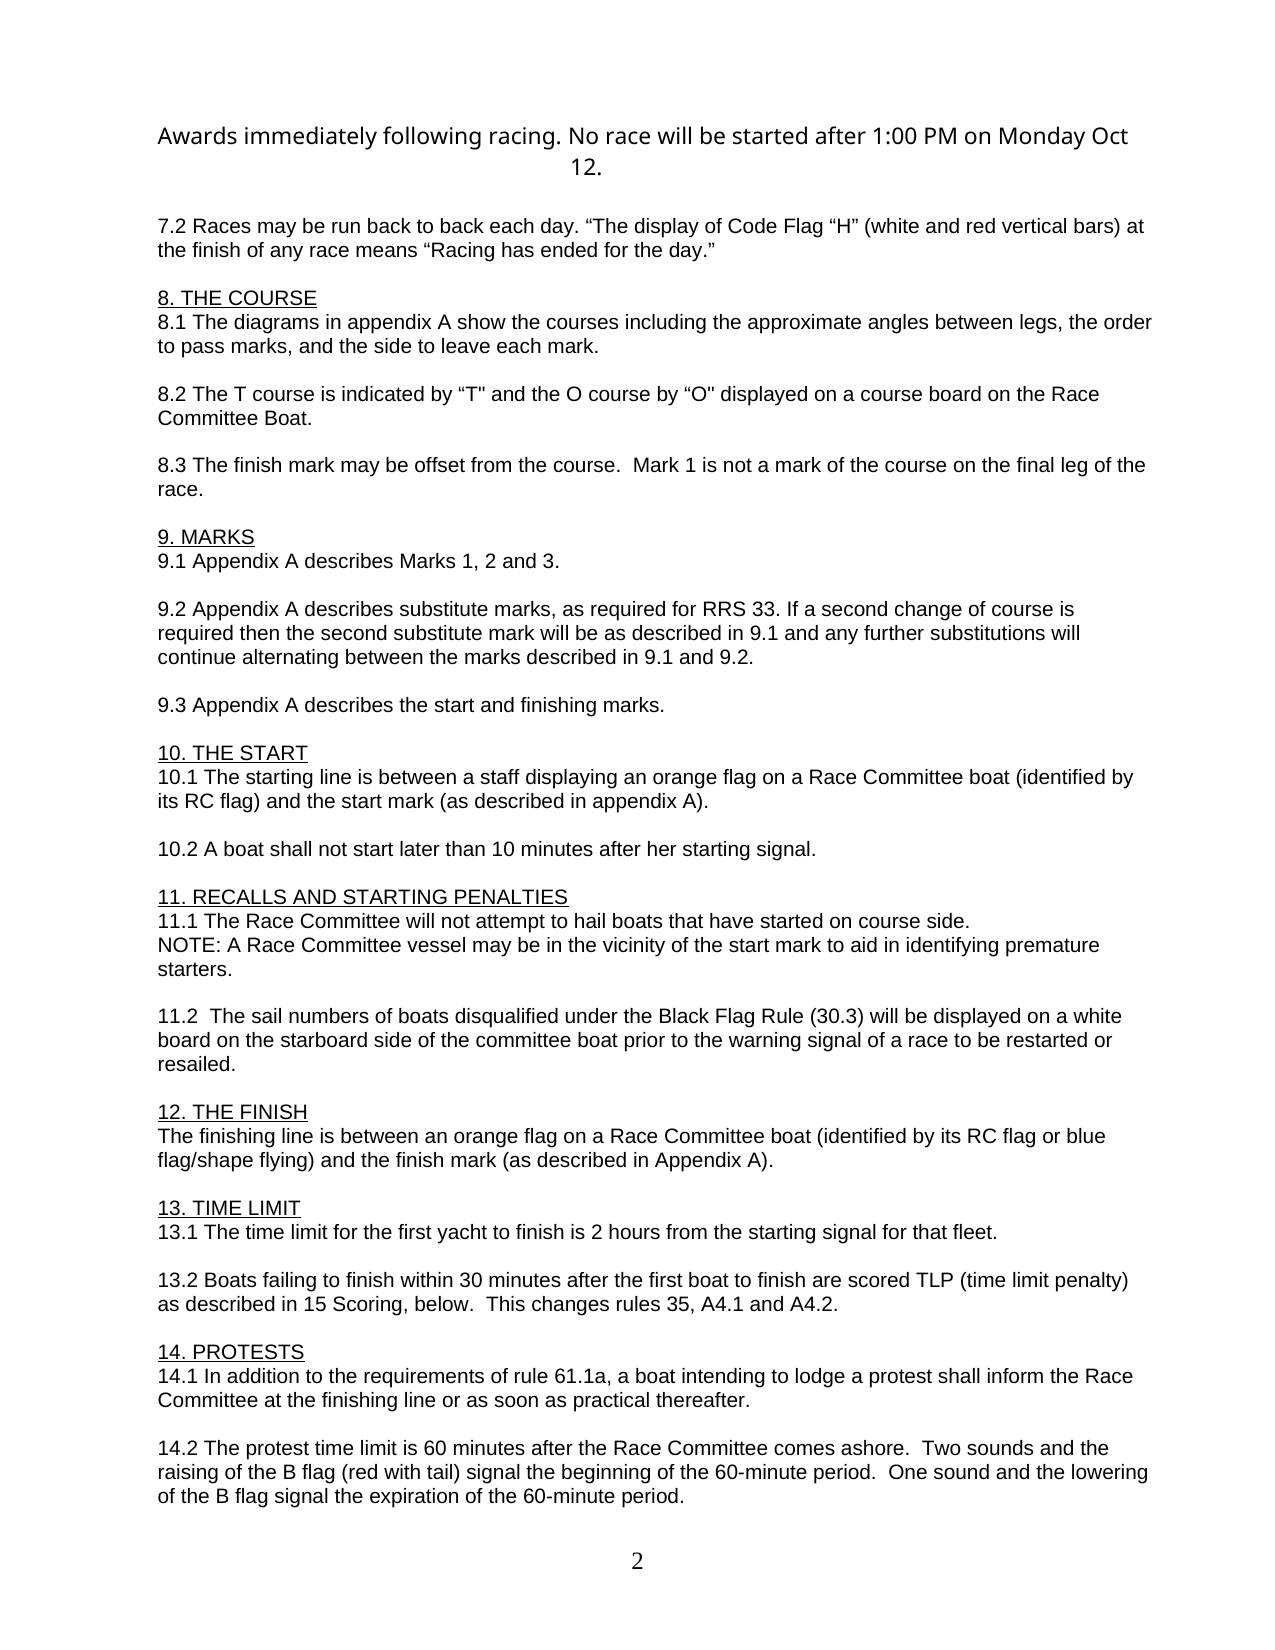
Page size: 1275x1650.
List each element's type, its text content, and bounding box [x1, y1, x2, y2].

text 8. THE COURSE 8.1 The diagrams in appendix A show the courses including the approximate angles between legs, the order to pass marks, and the side to leave each mark. 8.2 The T course is indicated by “T" and the O course by “O" displayed on a course board on the Race Committee Boat. 8.3 The finish mark may be offset from the course. Mark 1 is not a mark of the course on the final leg of the race. 9. MARKS 9.1 Appendix A describes Marks 1, 2 and 3. 9.2 Appendix A describes substitute marks, as required for RRS 33. If a second change of course is required then the second substitute mark will be as described in 9.1 and any further substitutions will continue alternating between the marks described in 9.1 and 9.2. 9.3 Appendix A describes the start and finishing marks. 10. THE START 10.1 The starting line is between a staff displaying an orange flag on a Race Committee boat (identified by its RC flag) and the start mark (as described in appendix A). 10.2 A boat shall not start later than 10 minutes after her starting signal. 11. RECALLS AND STARTING PENALTIES 11.1 The Race Committee will not attempt to hail boats that have started on course side. NOTE: A Race Committee vessel may be in the vicinity of the start mark to aid in identifying premature starters. [157, 262, 1155, 980]
text 14. PROTESTS 14.1 In addition to the requirements of rule 61.1a, a boat intending to lodge a protest shall inform the Race Committee at the finishing line or as soon as practical thereafter. 14.2 The protest time limit is 60 minutes after the Race Committee comes ashore. Two sounds and the raising of the B flag (red with tail) signal the beginning of the 60-minute period. One sound and the lowering of the B flag signal the expiration of the 60-minute period. [157, 1340, 1155, 1507]
text 7.2 Races may be run back to back each day. “The display of Code Flag “H” (white and red vertical bars) at the finish of any race means “Racing has ended for the day.” [157, 214, 1155, 262]
text Awards immediately following racing. No race will be started after 1:00 PM on Monday Oct 12. [157, 120, 1155, 182]
text 11.2 The sail numbers of boats disqualified under the Black Flag Rule (30.3) will be displayed on a white board on the starboard side of the committee boat prior to the warning signal of a race to be restarted or resailed. 12. THE FINISH The finishing line is between an orange flag on a Race Committee boat (identified by its RC flag or blue flag/shape flying) and the finish mark (as described in Appendix A). 13. TIME LIMIT 13.1 The time limit for the first yacht to finish is 2 hours from the starting signal for that fleet. 13.2 Boats failing to finish within 30 minutes after the first boat to finish are scored TLP (time limit penalty) as described in 15 Scoring, below. This changes rules 35, A4.1 and A4.2. [157, 1004, 1155, 1316]
